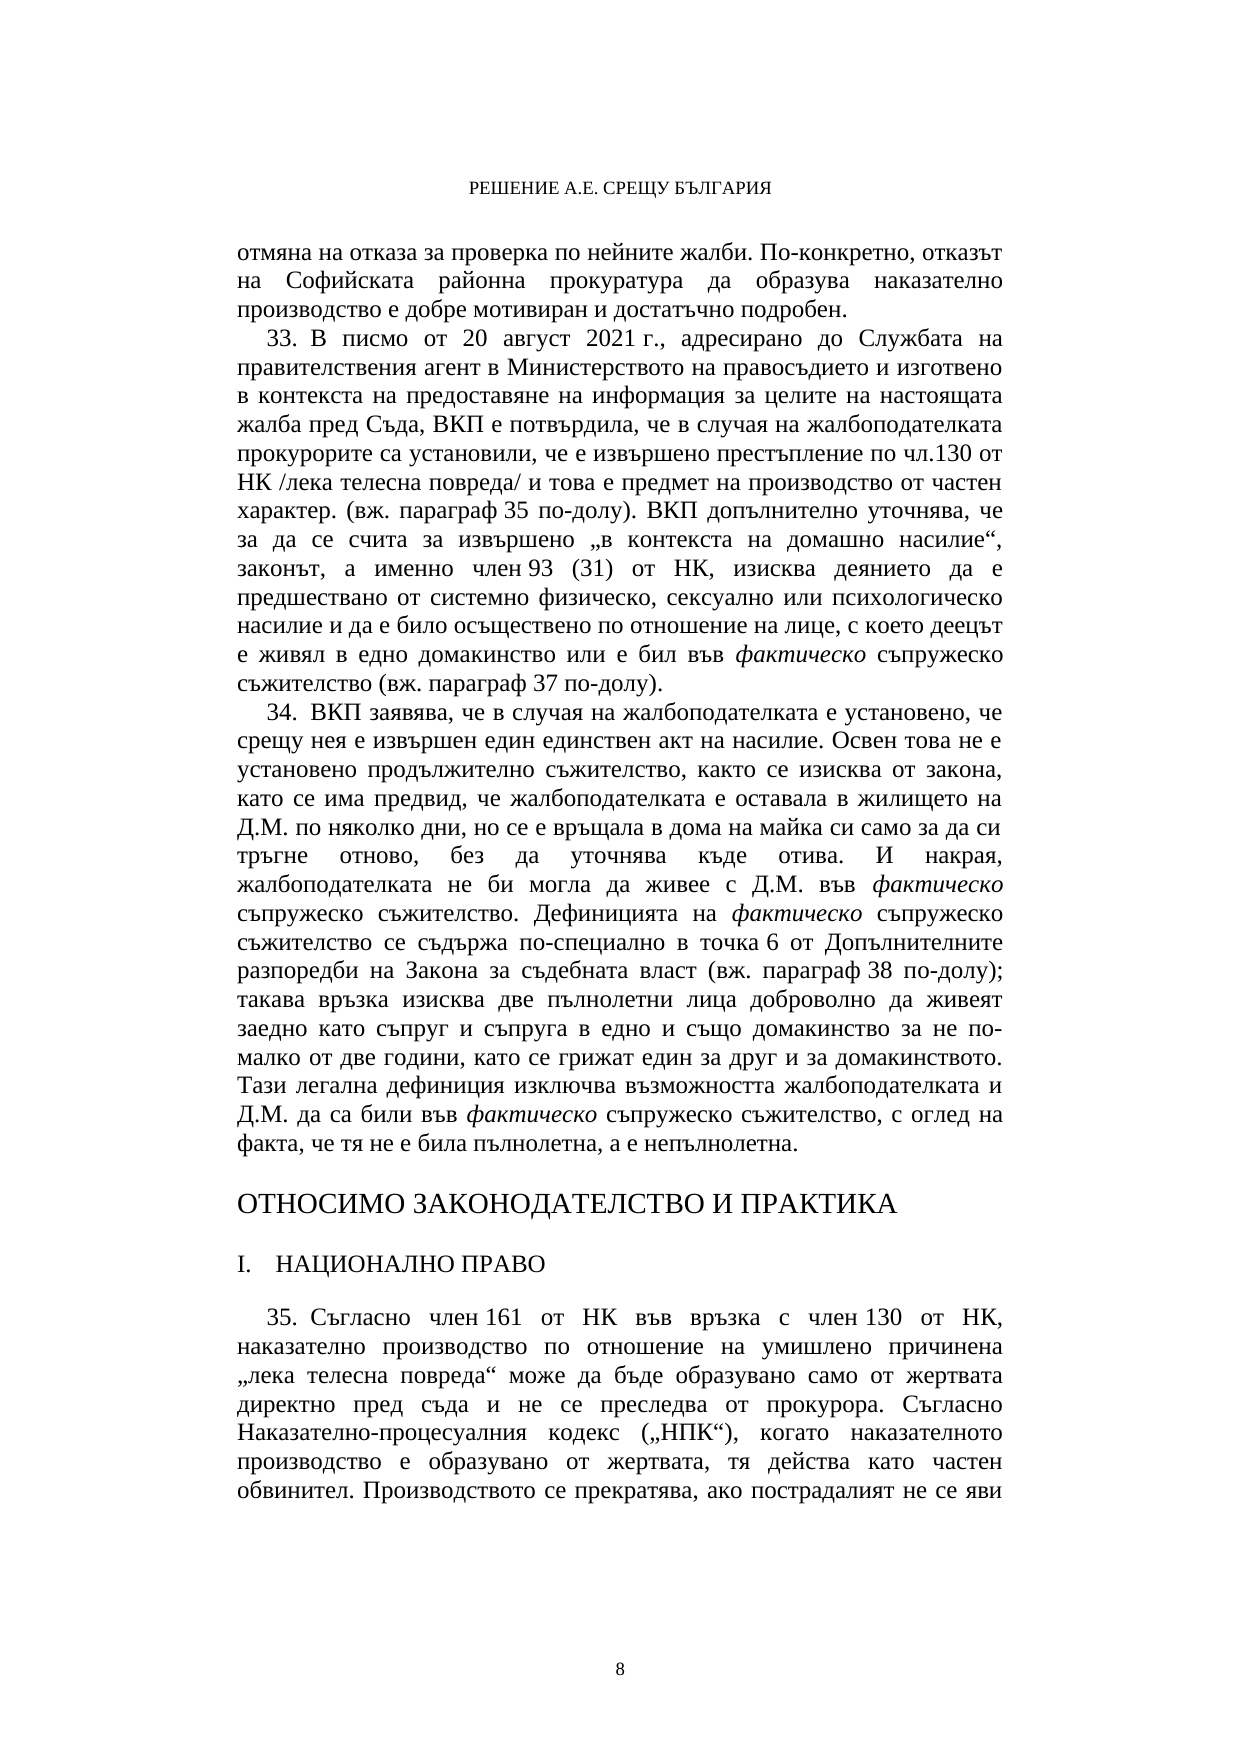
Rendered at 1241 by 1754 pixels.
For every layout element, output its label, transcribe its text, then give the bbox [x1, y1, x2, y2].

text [237, 1302, 1003, 1504]
text 33. В писмо от 20 август 2021 г., адресирано до Службата на правителствения агент в Министерството на правосъдието и изготвено в контекста на предоставяне на информация за целите на настоящата жалба пред Съда, ВКП е потвърдила, че в случая на жалбоподателката прокурорите са установили, че е извършено престъпление по чл.130 от НК /лека телесна повреда/ и това е предмет на производство от частен характер. (вж. параграф 35 по-долу). ВКП допълнително уточнява, че за да се счита за извършено „в контекста на домашно насилие“, законът, а именно член 93 (31) от НК, изисква деянието да е предшествано от системно физическо, сексуално или психологическо насилие и да е било осъществено по отношение на лице, с което деецът е живял в едно домакинство или е бил във фактическо съпружеско съжителство (вж. параграф 37 по-долу). [237, 323, 1003, 697]
list Национално право [237, 1249, 1003, 1277]
list ОТНОСИМО ЗАКОНОДАТЕЛСТВО И ПРАКТИКА [237, 1186, 1003, 1219]
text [237, 237, 1003, 323]
text 34. ВКП заявява, че в случая на жалбоподателката е установено, че срещу нея е извършен един единствен акт на насилие. Освен това не е установено продължително съжителство, както се изисква от закона, като се има предвид, че жалбоподателката е оставала в жилището на Д.М. по няколко дни, но се е връщала в дома на майка си само за да си тръгне отново, без да уточнява къде отива. И накрая, жалбоподателката не би могла да живее с Д.М. във фактическо съпружеско съжителство. Дефиницията на фактическо съпружеско съжителство се съдържа по-специално в точка 6 от Допълнителните разпоредби на Закона за съдебната власт (вж. параграф 38 по-долу); такава връзка изисква две пълнолетни лица доброволно да живеят заедно като съпруг и съпруга в едно и също домакинство за не по-малко от две години, като се грижат един за друг и за домакинството. Тази легална дефиниция изключва възможността жалбоподателката и Д.М. да са били във фактическо съпружеско съжителство, с оглед на факта, че тя не е била пълнолетна, а е непълнолетна. [237, 697, 1003, 1157]
